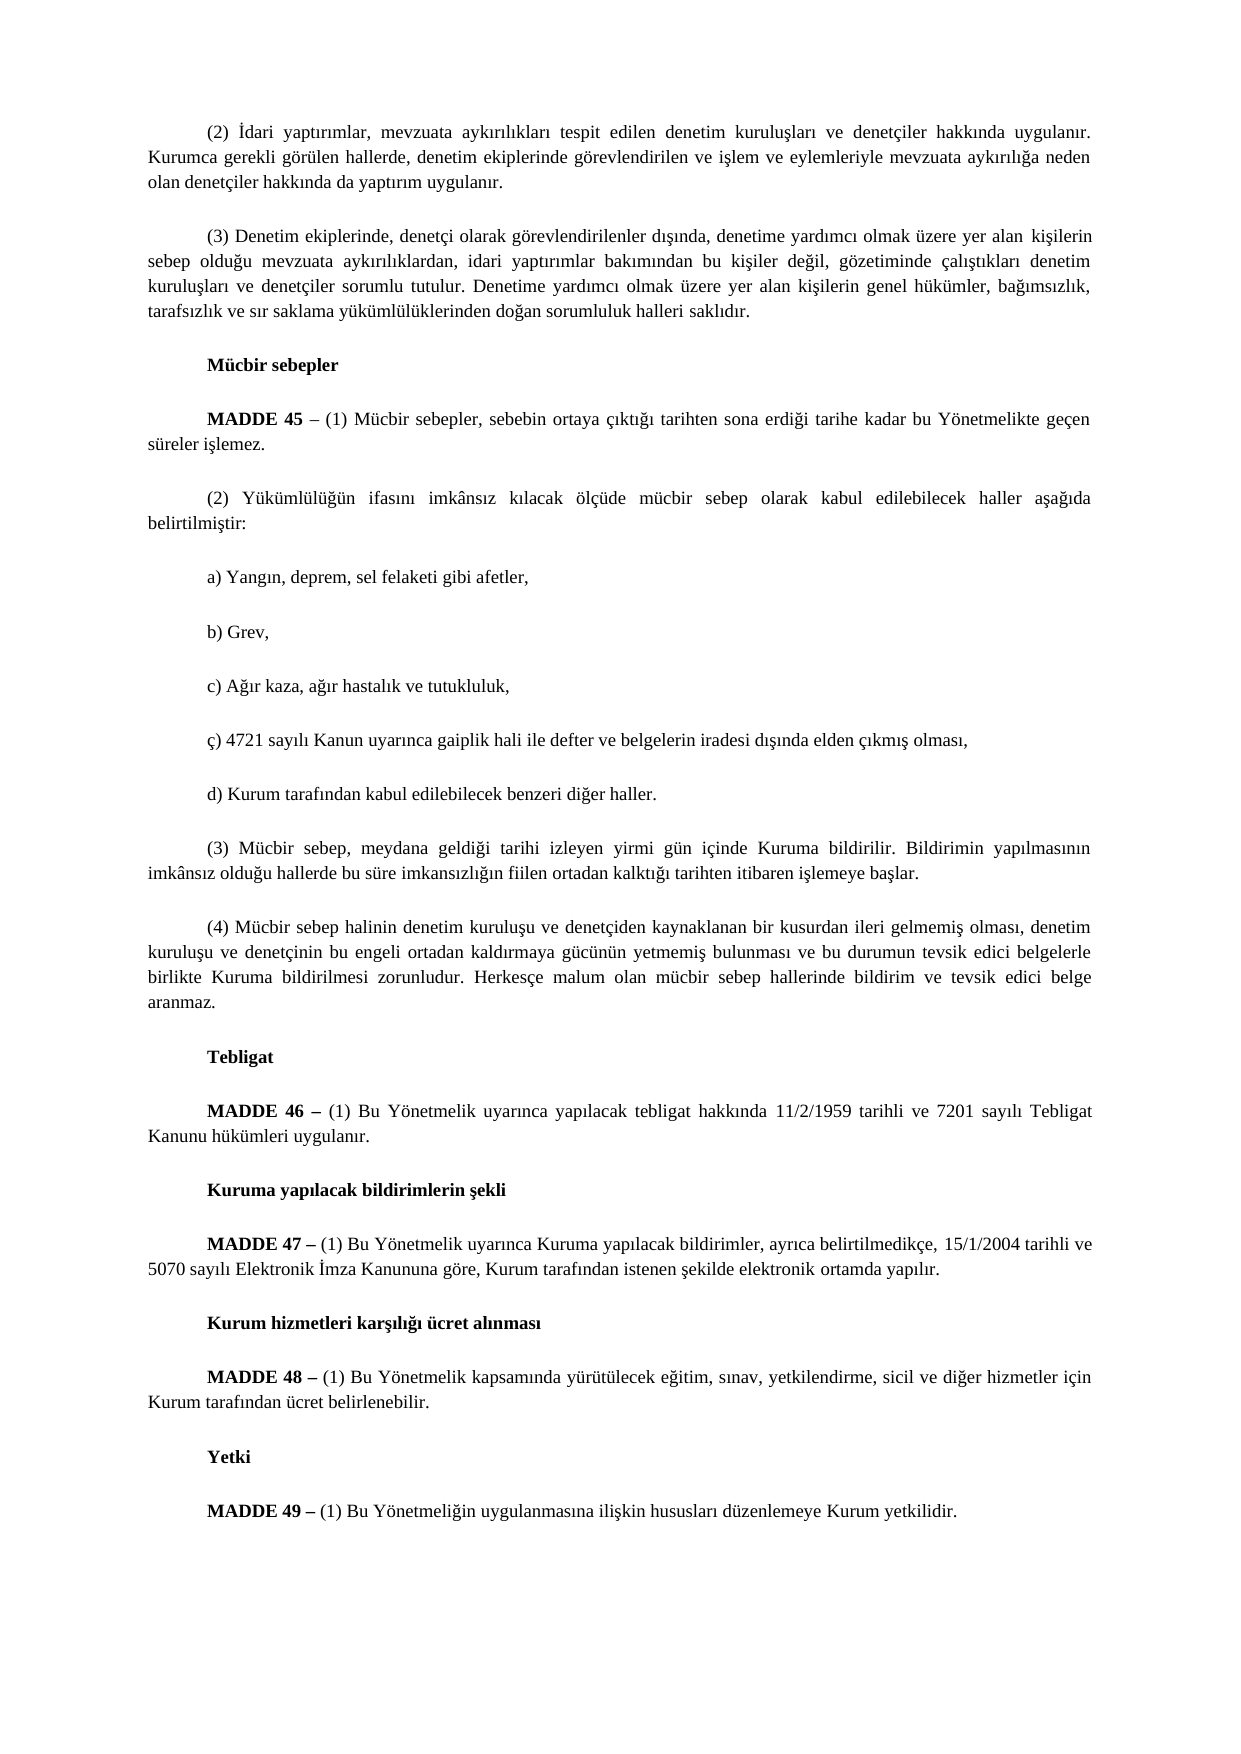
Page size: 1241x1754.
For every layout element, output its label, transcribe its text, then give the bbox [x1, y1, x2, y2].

text c) Ağır kaza, ağır hastalık ve tutukluluk, [148, 672, 1092, 697]
text (3) Denetim ekiplerinde, denetçi olarak görevlendirilenler dışında, denetime yardımcı olmak üzere yer alan kişilerin sebep olduğu mevzuata aykırılıklardan, idari yaptırımlar bakımından bu kişiler değil, gözetiminde çalıştıkları denetim kuruluşları ve denetçiler sorumlu tutulur. Denetime yardımcı olmak üzere yer alan kişilerin genel hükümler, bağımsızlık, tarafsızlık ve sır saklama yükümlülüklerinden doğan sorumluluk halleri saklıdır. [148, 222, 1092, 322]
text MADDE 47 – (1) Bu Yönetmelik uyarınca Kuruma yapılacak bildirimler, ayrıca belirtilmedikçe, 15/1/2004 tarihli ve 5070 sayılı Elektronik İmza Kanununa göre, Kurum tarafından istenen şekilde elektronik ortamda yapılır. [148, 1231, 1092, 1281]
text MADDE 48 – (1) Bu Yönetmelik kapsamında yürütülecek eğitim, sınav, yetkilendirme, sicil ve diğer hizmetler için Kurum tarafından ücret belirlenebilir. [148, 1364, 1092, 1414]
text a) Yangın, deprem, sel felaketi gibi afetler, [148, 564, 1092, 589]
text MADDE 49 – (1) Bu Yönetmeliğin uygulanmasına ilişkin hususları düzenlemeye Kurum yetkilidir. [148, 1497, 1092, 1522]
text (4) Mücbir sebep halinin denetim kuruluşu ve denetçiden kaynaklanan bir kusurdan ileri gelmemiş olması, denetim kuruluşu ve denetçinin bu engeli ortadan kaldırmaya gücünün yetmemiş bulunması ve bu durumun tevsik edici belgelerle birlikte Kuruma bildirilmesi zorunludur. Herkesçe malum olan mücbir sebep hallerinde bildirim ve tevsik edici belge aranmaz. [148, 914, 1092, 1014]
text (2) Yükümlülüğün ifasını imkânsız kılacak ölçüde mücbir sebep olarak kabul edilebilecek haller aşağıda belirtilmiştir: [148, 485, 1092, 535]
text Kurum hizmetleri karşılığı ücret alınması [148, 1310, 1092, 1335]
text Yetki [148, 1443, 1092, 1468]
text b) Grev, [148, 618, 1092, 643]
text (3) Mücbir sebep, meydana geldiği tarihi izleyen yirmi gün içinde Kuruma bildirilir. Bildirimin yapılmasının imkânsız olduğu hallerde bu süre imkansızlığın fiilen ortadan kalktığı tarihten itibaren işlemeye başlar. [148, 835, 1092, 885]
text Mücbir sebepler [148, 351, 1092, 376]
text Kuruma yapılacak bildirimlerin şekli [148, 1176, 1092, 1201]
text d) Kurum tarafından kabul edilebilecek benzeri diğer haller. [148, 781, 1092, 806]
text Tebligat [148, 1043, 1092, 1068]
text (2) İdari yaptırımlar, mevzuata aykırılıkları tespit edilen denetim kuruluşları ve denetçiler hakkında uygulanır. Kurumca gerekli görülen hallerde, denetim ekiplerinde görevlendirilen ve işlem ve eylemleriyle mevzuata aykırılığa neden olan denetçiler hakkında da yaptırım uygulanır. [148, 118, 1092, 193]
text MADDE 46 – (1) Bu Yönetmelik uyarınca yapılacak tebligat hakkında 11/2/1959 tarihli ve 7201 sayılı Tebligat Kanunu hükümleri uygulanır. [148, 1097, 1092, 1147]
text ç) 4721 sayılı Kanun uyarınca gaiplik hali ile defter ve belgelerin iradesi dışında elden çıkmış olması, [148, 726, 1092, 751]
text MADDE 45 – (1) Mücbir sebepler, sebebin ortaya çıktığı tarihten sona erdiği tarihe kadar bu Yönetmelikte geçen süreler işlemez. [148, 406, 1092, 456]
